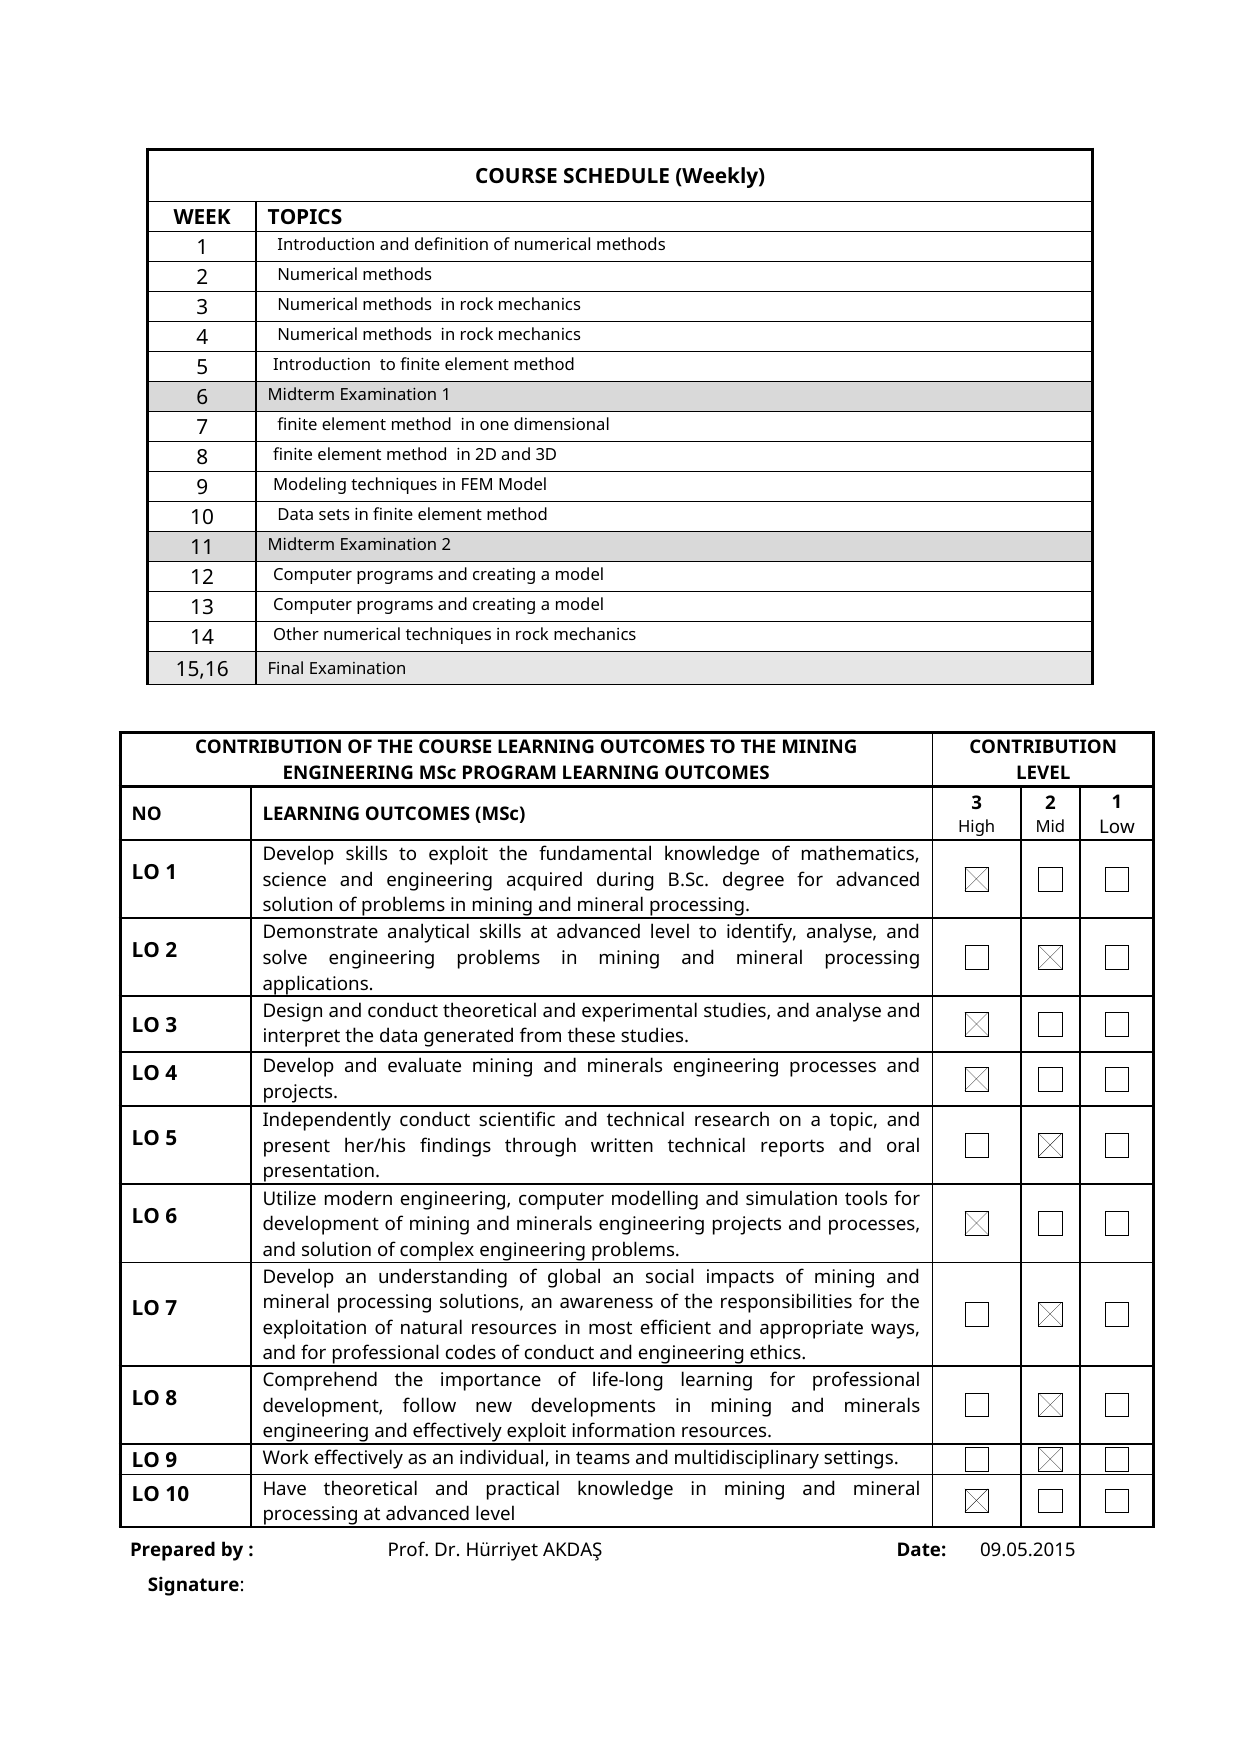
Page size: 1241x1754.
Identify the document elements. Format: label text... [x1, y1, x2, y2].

table_cell Develop skills to exploit the fundamental knowledge of mathematics, science and engineering acquired during B.Sc. degree for advanced solution of problems in mining and mineral processing. [252, 841, 932, 917]
table_cell Numerical methods in rock mechanics [257, 322, 1091, 351]
table_cell 1 Low [1081, 788, 1152, 839]
table_cell 14 [149, 622, 255, 651]
table_cell [1022, 1053, 1079, 1105]
table_cell LEARNING OUTCOMES (MSc) [252, 788, 932, 839]
table_cell [1022, 997, 1079, 1051]
table_header CONTRIBUTION LEVEL [933, 734, 1152, 785]
table_cell [1081, 1475, 1152, 1526]
table_cell LO 9 [122, 1445, 250, 1473]
table_cell Introduction and definition of numerical methods [257, 232, 1091, 261]
table_cell Computer programs and creating a model [257, 562, 1091, 591]
table_cell Modeling techniques in FEM Model [257, 472, 1091, 501]
table_cell [1081, 1107, 1152, 1183]
table_cell 2 [149, 262, 255, 291]
table_cell [1081, 841, 1152, 917]
table_cell [1081, 919, 1152, 995]
table_cell [1081, 1053, 1152, 1105]
table_cell 7 [149, 412, 255, 441]
table_cell TOPICS [257, 202, 1091, 231]
table_cell 6 [149, 382, 255, 411]
table_cell [1081, 1263, 1152, 1365]
table_cell WEEK [149, 202, 255, 231]
table_cell [933, 1263, 1020, 1365]
table_cell Prof. Dr. Hürriyet AKDAŞ [372, 1528, 878, 1571]
table_cell Utilize modern engineering, computer modelling and simulation tools for development of mining and minerals engineering projects and processes, and solution of complex engineering problems. [252, 1185, 932, 1261]
table_cell 3 [149, 292, 255, 321]
table_cell 2 Mid [1022, 788, 1079, 839]
table_cell 9 [149, 472, 255, 501]
table_cell 15,16 [149, 652, 255, 684]
table_cell [1022, 1263, 1079, 1365]
table_cell LO 8 [122, 1367, 250, 1443]
table_cell Demonstrate analytical skills at advanced level to identify, analyse, and solve engineering problems in mining and mineral processing applications. [252, 919, 932, 995]
table_cell [933, 841, 1020, 917]
table_cell Develop and evaluate mining and minerals engineering processes and projects. [252, 1053, 932, 1105]
table_cell Midterm Examination 2 [257, 532, 1091, 561]
table_cell 5 [149, 352, 255, 381]
table_header CONTRIBUTION OF THE COURSE LEARNING OUTCOMES TO THE MINING ENGINEERING MSc PROGRAM LEARNING OUTCOMES [122, 734, 932, 785]
table_cell LO 7 [122, 1263, 250, 1365]
table_cell LO 5 [122, 1107, 250, 1183]
table_cell 11 [149, 532, 255, 561]
table_cell Work effectively as an individual, in teams and multidisciplinary settings. [252, 1445, 932, 1473]
table_cell NO [122, 788, 250, 839]
table_cell [1022, 841, 1079, 917]
table_cell [1022, 1367, 1079, 1443]
table_cell Independently conduct scientific and technical research on a topic, and present her/his findings through written technical reports and oral presentation. [252, 1107, 932, 1183]
table_cell [1022, 1185, 1079, 1261]
table_cell [1081, 1185, 1152, 1261]
table_cell [1081, 1445, 1152, 1473]
table_cell [1081, 1367, 1152, 1443]
table_cell [1022, 1445, 1079, 1473]
table_cell 09.05.2015 [964, 1526, 1193, 1571]
table_cell Design and conduct theoretical and experimental studies, and analyse and interpret the data generated from these studies. [252, 997, 932, 1051]
table_cell Date: [879, 1528, 964, 1571]
table_header COURSE SCHEDULE (Weekly) [149, 151, 1091, 201]
table_cell 12 [149, 562, 255, 591]
table_cell [933, 1185, 1020, 1261]
table_cell Numerical methods [257, 262, 1091, 291]
table_cell 3 High [933, 788, 1020, 839]
table_cell [933, 997, 1020, 1051]
table_cell [1022, 919, 1079, 995]
table_cell [933, 1107, 1020, 1183]
table_cell [1022, 1475, 1079, 1526]
table_cell Other numerical techniques in rock mechanics [257, 622, 1091, 651]
table_cell Data sets in finite element method [257, 502, 1091, 531]
table_cell [1022, 1107, 1079, 1183]
table_cell 10 [149, 502, 255, 531]
table_cell Final Examination [257, 652, 1091, 684]
table_cell Prepared by : [119, 1528, 372, 1571]
table_cell 8 [149, 442, 255, 471]
table_cell 13 [149, 592, 255, 621]
text Signature: [148, 1571, 1093, 1597]
table_cell LO 10 [122, 1475, 250, 1526]
table_cell [933, 919, 1020, 995]
table_cell 4 [149, 322, 255, 351]
table_cell Comprehend the importance of life-long learning for professional development, follow new developments in mining and minerals engineering and effectively exploit information resources. [252, 1367, 932, 1443]
table_cell finite element method in one dimensional [257, 412, 1091, 441]
table_cell LO 6 [122, 1185, 250, 1261]
table_cell Introduction to finite element method [257, 352, 1091, 381]
table_cell LO 4 [122, 1053, 250, 1105]
table_cell [1081, 997, 1152, 1051]
table_cell Have theoretical and practical knowledge in mining and mineral processing at advanced level [252, 1475, 932, 1526]
table_cell 1 [149, 232, 255, 261]
table_cell [933, 1367, 1020, 1443]
table_cell Midterm Examination 1 [257, 382, 1091, 411]
table_cell Numerical methods in rock mechanics [257, 292, 1091, 321]
table_cell [933, 1445, 1020, 1473]
table_cell LO 2 [122, 919, 250, 995]
table_cell [933, 1475, 1020, 1526]
table_cell Develop an understanding of global an social impacts of mining and mineral processing solutions, an awareness of the responsibilities for the exploitation of natural resources in most efficient and appropriate ways, and for professional codes of conduct and engineering ethics. [252, 1263, 932, 1365]
table_cell LO 3 [122, 997, 250, 1051]
table_cell finite element method in 2D and 3D [257, 442, 1091, 471]
table_cell Computer programs and creating a model [257, 592, 1091, 621]
table_cell [933, 1053, 1020, 1105]
table_cell LO 1 [122, 841, 250, 917]
